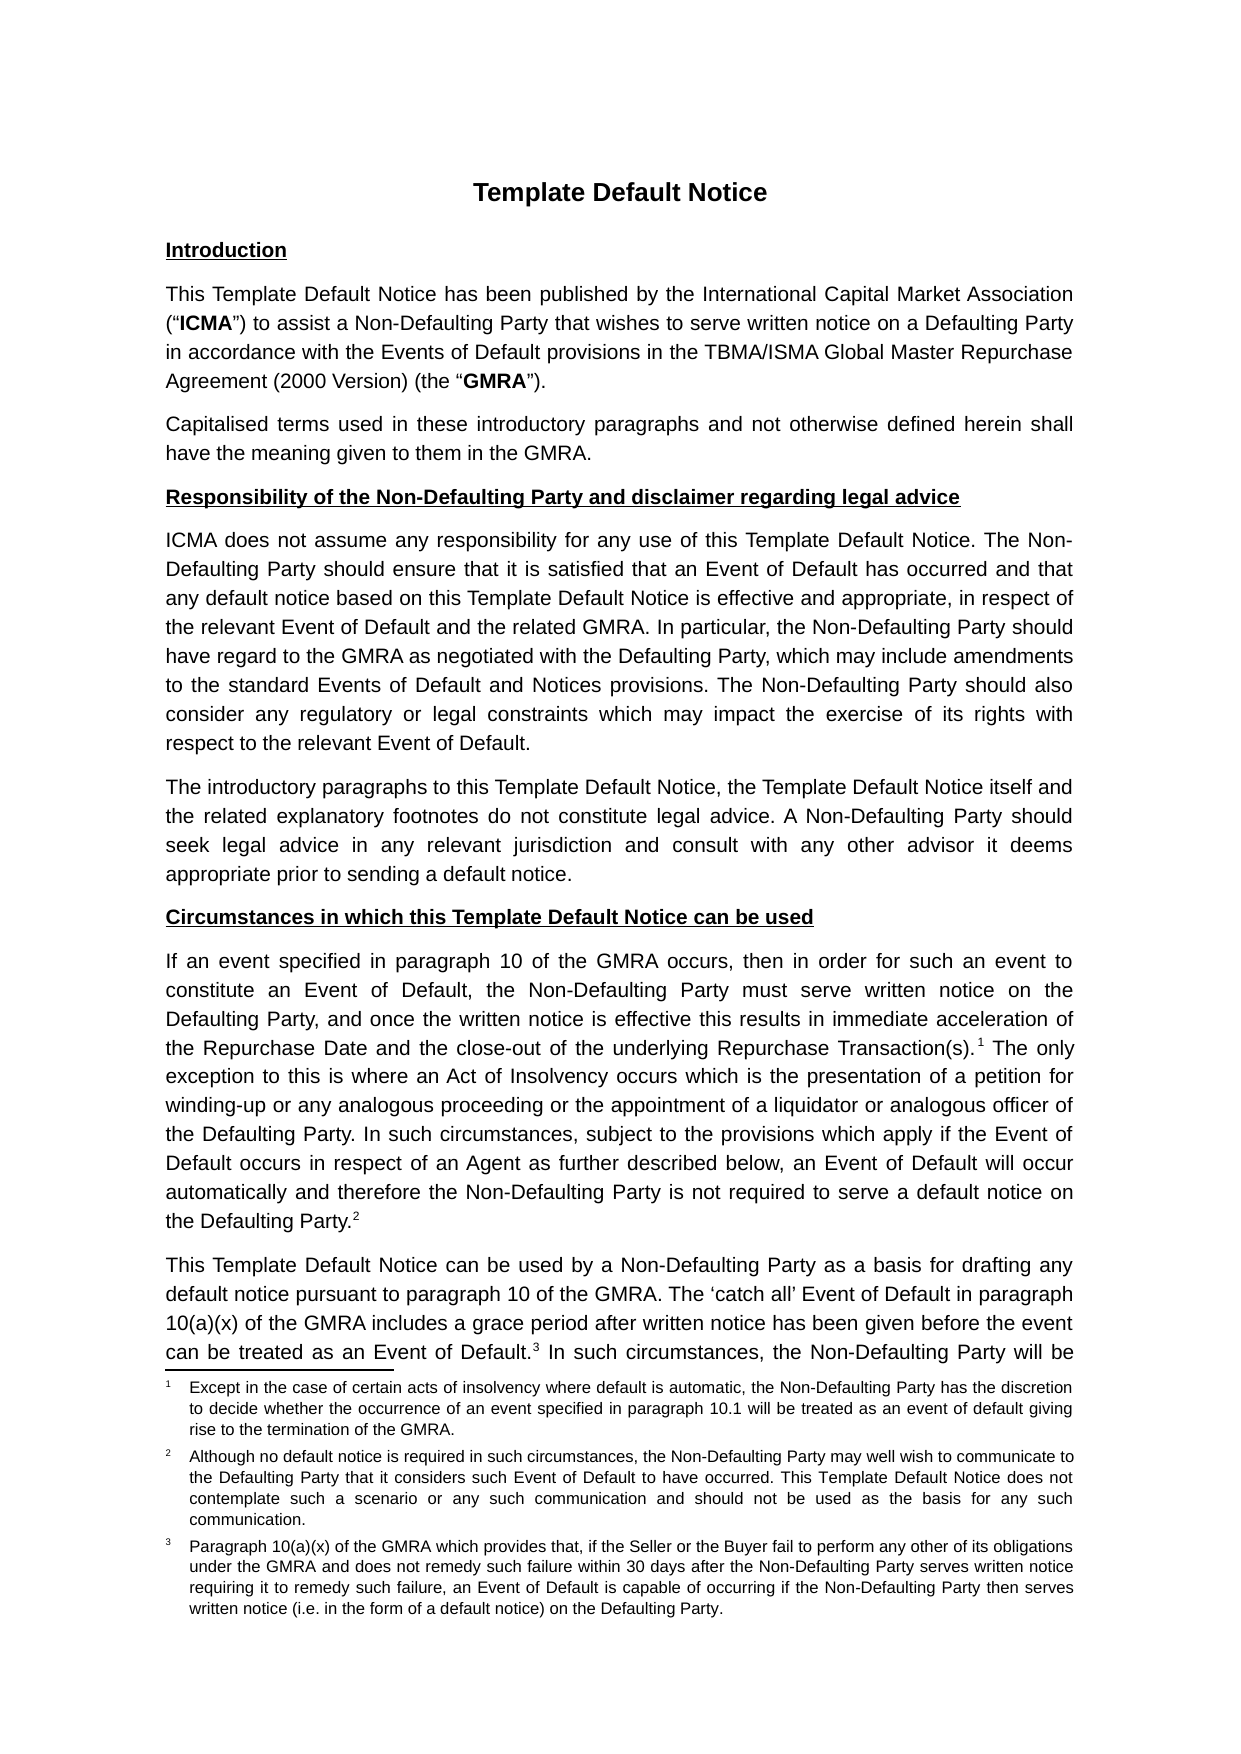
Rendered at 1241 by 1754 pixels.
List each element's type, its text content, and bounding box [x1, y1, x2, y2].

text Circumstances in which this Template Default Notice can be used [165, 905, 1075, 929]
text Capitalised terms used in these introductory paragraphs and not otherwise defined herein shall have the meaning given to them in the GMRA. [165, 412, 1075, 465]
text If an event specified in paragraph 10 of the GMRA occurs, then in order for such an event to constitute an Event of Default, the Non-Defaulting Party must serve written notice on the Defaulting Party, and once the written notice is effective this results in immediate acceleration of the Repurchase Date and the close-out of the underlying Repurchase Transaction(s). The only exception to this is where an Act of Insolvency occurs which is the presentation of a petition for winding-up or any analogous proceeding or the appointment of a liquidator or analogous officer of the Defaulting Party. In such circumstances, subject to the provisions which apply if the Event of Default occurs in respect of an Agent as further described below, an Event of Default will occur automatically and therefore the Non-Defaulting Party is not required to serve a default notice on the Defaulting Party. [165, 948, 1075, 1233]
text This Template Default Notice has been published by the International Capital Market Association (“ICMA”) to assist a Non-Defaulting Party that wishes to serve written notice on a Defaulting Party in accordance with the Events of Default provisions in the TBMA/ISMA Global Master Repurchase Agreement (2000 Version) (the “GMRA”). [165, 282, 1075, 393]
text ICMA does not assume any responsibility for any use of this Template Default Notice. The Non-Defaulting Party should ensure that it is satisfied that an Event of Default has occurred and that any default notice based on this Template Default Notice is effective and appropriate, in respect of the relevant Event of Default and the related GMRA. In particular, the Non-Defaulting Party should have regard to the GMRA as negotiated with the Defaulting Party, which may include amendments to the standard Events of Default and Notices provisions. The Non-Defaulting Party should also consider any regulatory or legal constraints which may impact the exercise of its rights with respect to the relevant Event of Default. [165, 528, 1075, 755]
text Responsibility of the Non-Defaulting Party and disclaimer regarding legal advice [165, 485, 1075, 509]
title Template Default Notice [165, 177, 1075, 207]
text The introductory paragraphs to this Template Default Notice, the Template Default Notice itself and the related explanatory footnotes do not constitute legal advice. A Non-Defaulting Party should seek legal advice in any relevant jurisdiction and consult with any other advisor it deems appropriate prior to sending a default notice. [165, 774, 1075, 885]
text Introduction [165, 238, 1075, 262]
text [165, 1253, 1075, 1363]
